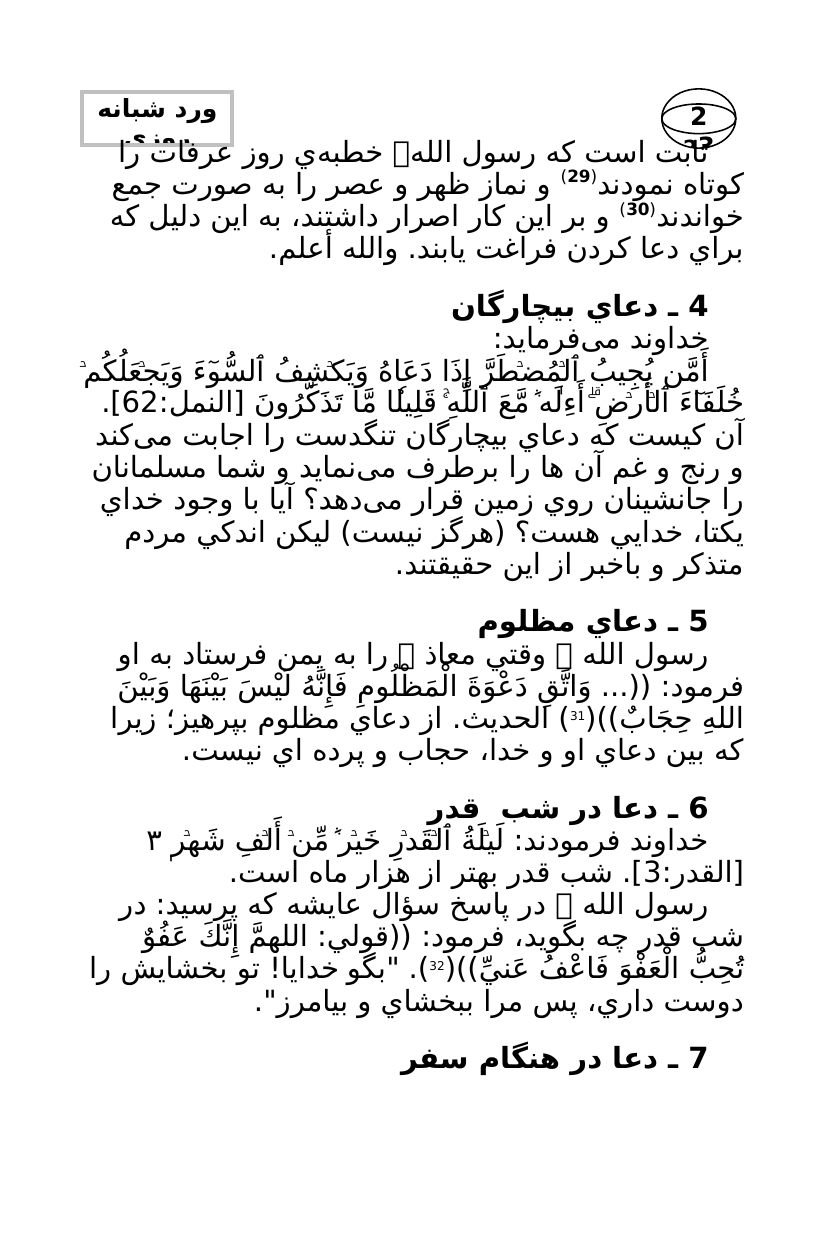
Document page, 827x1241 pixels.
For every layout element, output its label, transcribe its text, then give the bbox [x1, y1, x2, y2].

text خداوند فرمودند: لَيۡلَةُ ٱلۡقَدۡرِ خَيۡرٞ مِّنۡ أَلۡفِ شَهۡرٖ ٣ [القدر:3]. شب قدر بهتر از هزار ماه است. [83, 824, 744, 889]
text 7 ـ دعا در هنگام سفر [83, 1043, 744, 1075]
text 4 ـ دعاي بيچارگان [83, 291, 744, 323]
text رسول الله در پاسخ سؤال عايشه كه پرسيد: در شب قدر چه بگويد، فرمود: ((قولي: اللهمَّ إِنَّكَ عَفُوٌ تُحِبُّ الْعَفْوَ فَاعْفُ عَنيِّ))(). "بگو خدايا! تو بخشايش را دوست داري، پس مرا ببخشاي و بيامرز". [83, 889, 744, 1018]
text رسول الله وقتي معاذ را به يمن فرستاد به او فرمود: ((... وَاتَّقِ دَعْوَةَ الْمَظْلُومِ فَإِنَّهُ لَيْسَ بَيْنَهَا وَبَيْنَ اللهِ حِجَابٌ))() الحديث. از دعاي مظلوم بپرهيز؛ زيرا كه بين دعاي او و خدا، حجاب و پرده اي نيست. [83, 638, 744, 767]
text ثابت است كه رسول الله خطبه‌ي روز عرفات را كوتاه نمودند() و نماز ظهر و عصر را به صورت جمع خواندند() و بر اين كار اصرار داشتند، به اين دليل كه براي دعا كردن فراغت يابند. والله أعلم. [83, 137, 744, 266]
text خداوند مى‌فرمايد: [83, 323, 744, 355]
text 6 ـ دعا در شب قدر [83, 792, 744, 824]
text 5 ـ دعاي مظلوم [83, 606, 744, 638]
text أَمَّن يُجِيبُ ٱلۡمُضۡطَرَّ إِذَا دَعَاهُ وَيَكۡشِفُ ٱلسُّوٓءَ وَيَجۡعَلُكُمۡ خُلَفَآءَ ٱلۡأَرۡضِۗ أَءِلَٰهٞ مَّعَ ٱللَّهِۚ قَلِيلٗا مَّا تَذَكَّرُونَ [النمل:62]. آن كيست كه دعاي بيچارگان تنگدست را اجابت مى‌کند و رنج و غم آن ها را برطرف مى‌نمايد و شما مسلمانان را جانشينان روي زمين قرار مى‌دهد؟ آيا با وجود خداي يكتا، خدايي هست؟ (هرگز نيست) ليكن اندكي مردم متذكر و باخبر از اين حقيقتند. [83, 355, 744, 581]
